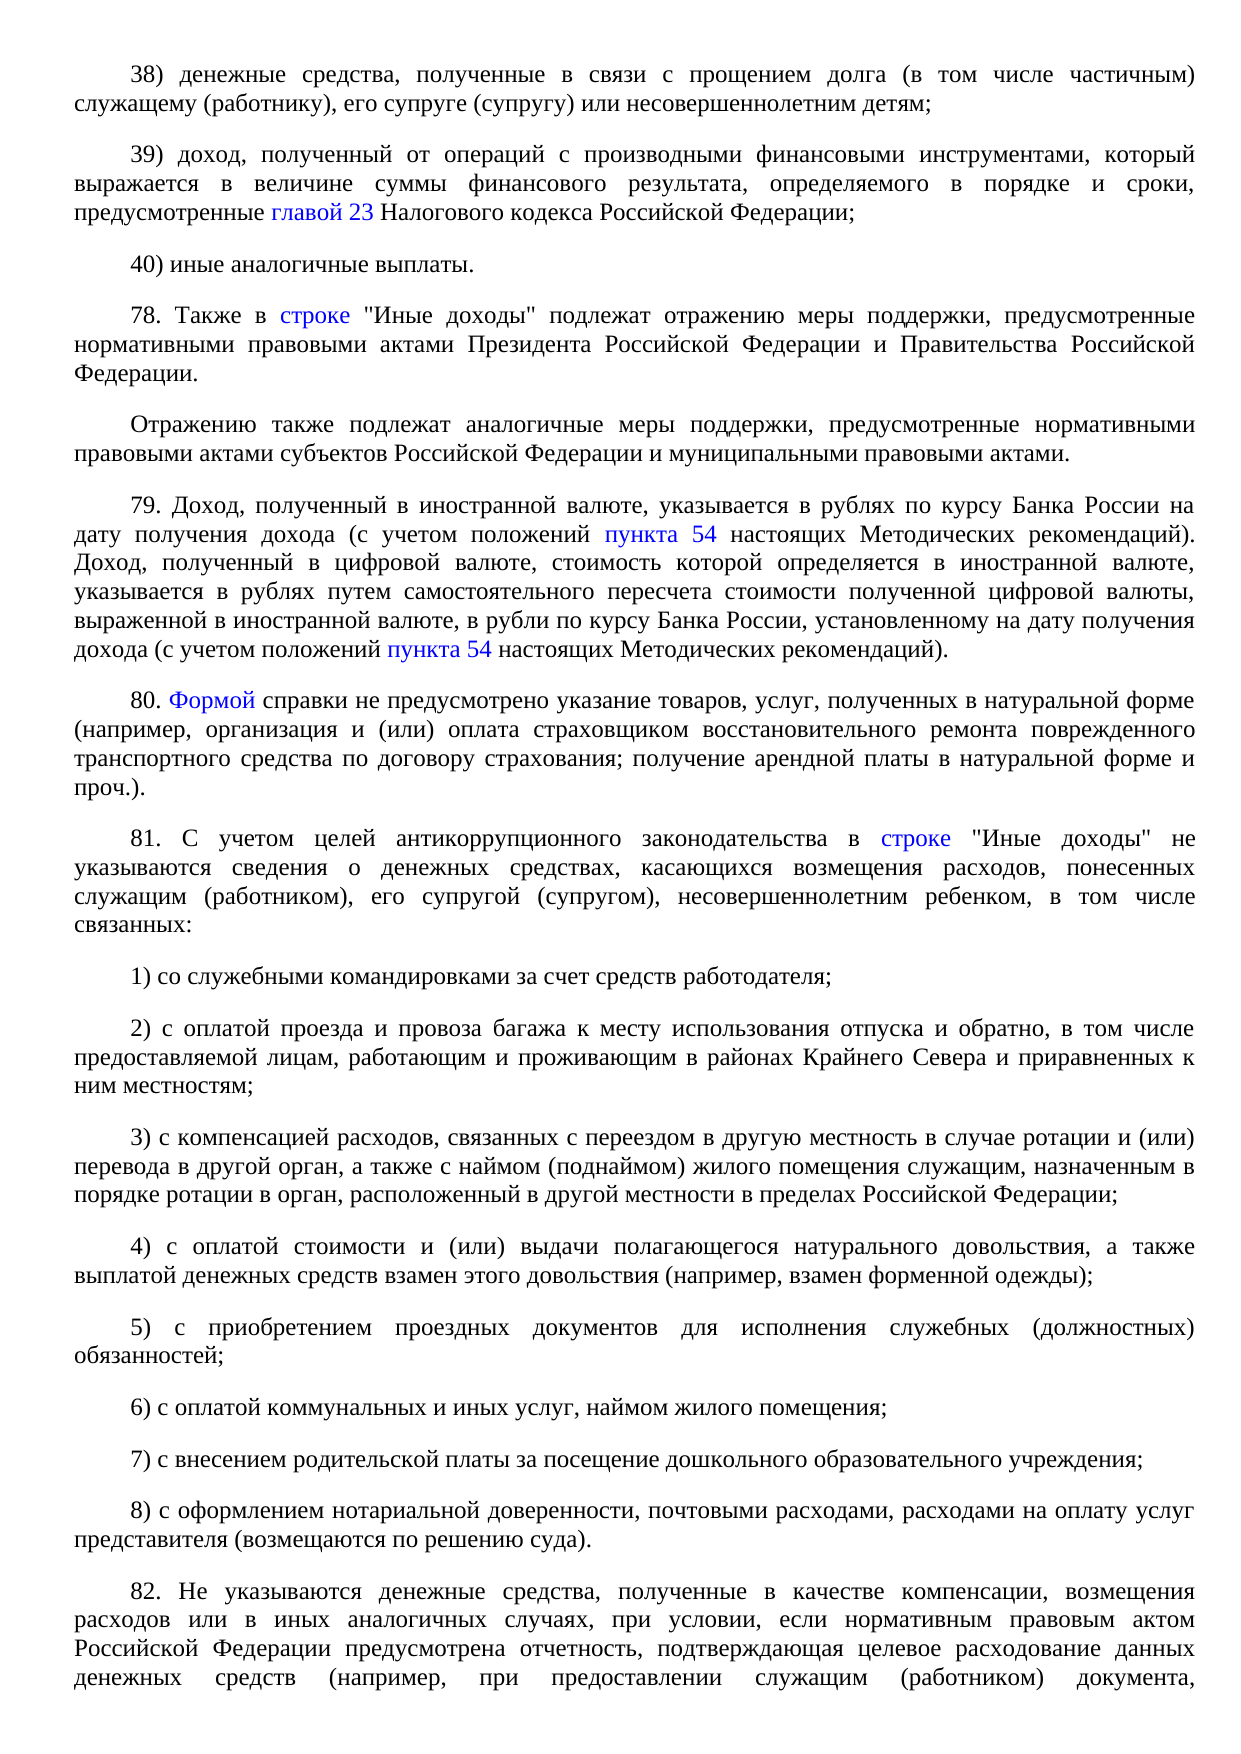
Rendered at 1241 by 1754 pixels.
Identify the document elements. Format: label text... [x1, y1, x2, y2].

text 1) со служебными командировками за счет средств работодателя; [74, 961, 1196, 990]
text 40) иные аналогичные выплаты. [74, 249, 1196, 277]
text 79. Доход, полученный в иностранной валюте, указывается в рублях по курсу Банка России на дату получения дохода (с учетом положений пункта 54 настоящих Методических рекомендаций). Доход, полученный в цифровой валюте, стоимость которой определяется в иностранной валюте, указывается в рублях путем самостоятельного пересчета стоимости полученной цифровой валюты, выраженной в иностранной валюте, в рубли по курсу Банка России, установленному на дату получения дохода (с учетом положений пункта 54 настоящих Методических рекомендаций). [74, 490, 1196, 662]
text 81. С учетом целей антикоррупционного законодательства в строке "Иные доходы" не указываются сведения о денежных средствах, касающихся возмещения расходов, понесенных служащим (работником), его супругой (супругом), несовершеннолетним ребенком, в том числе связанных: [74, 823, 1196, 938]
text 8) с оформлением нотариальной доверенности, почтовыми расходами, расходами на оплату услуг представителя (возмещаются по решению суда). [74, 1495, 1196, 1553]
text 38) денежные средства, полученные в связи с прощением долга (в том числе частичным) служащему (работнику), его супруге (супругу) или несовершеннолетним детям; [74, 59, 1196, 117]
text 5) с приобретением проездных документов для исполнения служебных (должностных) обязанностей; [74, 1312, 1196, 1369]
text 2) с оплатой проезда и провоза багажа к месту использования отпуска и обратно, в том числе предоставляемой лицам, работающим и проживающим в районах Крайнего Севера и приравненных к ним местностям; [74, 1013, 1196, 1099]
text 3) с компенсацией расходов, связанных с переездом в другую местность в случае ротации и (или) перевода в другой орган, а также с наймом (поднаймом) жилого помещения служащим, назначенным в порядке ротации в орган, расположенный в другой местности в пределах Российской Федерации; [74, 1122, 1196, 1208]
text 39) доход, полученный от операций с производными финансовыми инструментами, который выражается в величине суммы финансового результата, определяемого в порядке и сроки, предусмотренные главой 23 Налогового кодекса Российской Федерации; [74, 139, 1196, 226]
text Отражению также подлежат аналогичные меры поддержки, предусмотренные нормативными правовыми актами субъектов Российской Федерации и муниципальными правовыми актами. [74, 409, 1196, 467]
text 4) с оплатой стоимости и (или) выдачи полагающегося натурального довольствия, а также выплатой денежных средств взамен этого довольствия (например, взамен форменной одежды); [74, 1231, 1196, 1289]
text 80. Формой справки не предусмотрено указание товаров, услуг, полученных в натуральной форме (например, организация и (или) оплата страховщиком восстановительного ремонта поврежденного транспортного средства по договору страхования; получение арендной платы в натуральной форме и проч.). [74, 685, 1196, 800]
text 7) с внесением родительской платы за посещение дошкольного образовательного учреждения; [74, 1444, 1196, 1472]
text 6) с оплатой коммунальных и иных услуг, наймом жилого помещения; [74, 1392, 1196, 1421]
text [74, 1576, 1196, 1691]
text 78. Также в строке "Иные доходы" подлежат отражению меры поддержки, предусмотренные нормативными правовыми актами Президента Российской Федерации и Правительства Российской Федерации. [74, 300, 1196, 387]
